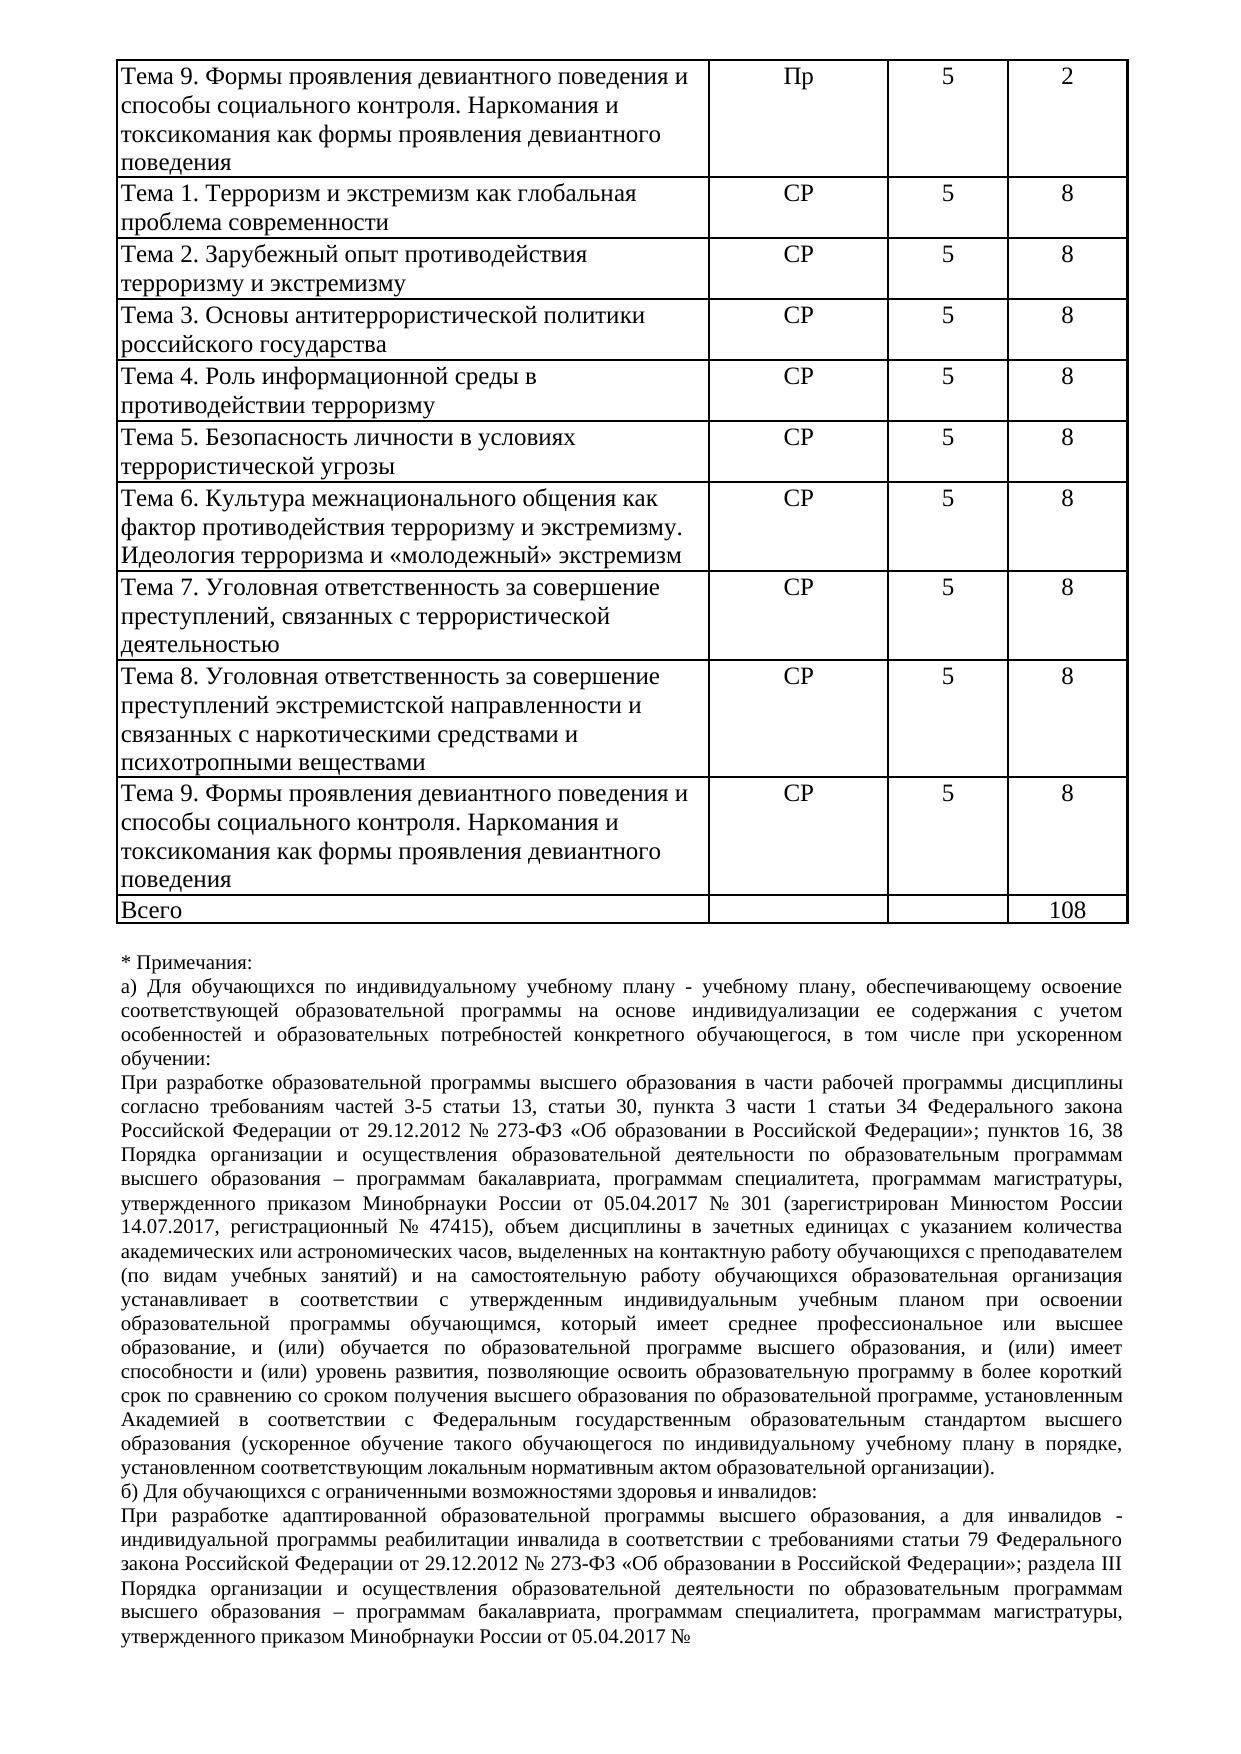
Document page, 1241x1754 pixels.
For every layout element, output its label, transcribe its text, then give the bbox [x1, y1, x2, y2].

table_cell Тема 1. Терроризм и экстремизм как глобальная проблема современности [118, 178, 708, 237]
table_cell СР [710, 239, 887, 298]
table_cell 5 [889, 661, 1007, 776]
table_cell 8 [1009, 483, 1126, 570]
table_cell СР [710, 361, 887, 420]
table_cell СР [710, 178, 887, 237]
table_cell [710, 896, 887, 922]
table_cell 5 [889, 422, 1007, 481]
table_cell Тема 7. Уголовная ответственность за совершение преступлений, связанных с террористической деятельностью [118, 572, 708, 659]
table_cell Тема 5. Безопасность личности в условиях террористической угрозы [118, 422, 708, 481]
table_cell СР [710, 572, 887, 659]
table_cell 8 [1009, 572, 1126, 659]
table_cell 5 [889, 300, 1007, 359]
table_header Тема 9. Формы проявления девиантного поведения и способы социального контроля. Наркомания и токсикомания как формы проявления девиантного поведения [118, 61, 708, 176]
table_cell 8 [1009, 422, 1126, 481]
table_cell [889, 896, 1007, 922]
table_cell СР [710, 483, 887, 570]
table_cell Тема 2. Зарубежный опыт противодействия терроризму и экстремизму [118, 239, 708, 298]
table_cell СР [710, 661, 887, 776]
table_cell 5 [889, 178, 1007, 237]
table_cell СР [710, 422, 887, 481]
table_header Пр [710, 61, 887, 176]
table_cell 8 [1009, 361, 1126, 420]
table_cell Всего [118, 896, 708, 922]
table_cell Тема 9. Формы проявления девиантного поведения и способы социального контроля. Наркомания и токсикомания как формы проявления девиантного поведения [118, 778, 708, 893]
table_cell Тема 4. Роль информационной среды в противодействии терроризму [118, 361, 708, 420]
table_cell 8 [1009, 300, 1126, 359]
table_cell 8 [1009, 778, 1126, 893]
table_cell Тема 6. Культура межнационального общения как фактор противодействия терроризму и экстремизму. Идеология терроризма и «молодежный» экстремизм [118, 483, 708, 570]
table_cell * Примечания: а) Для обучающихся по индивидуальному учебному плану - учебному плану, обеспечивающему освоение соответствующей образовательной программы на основе индивидуализации ее содержания с учетом особенностей и образовательных потребностей конкретного обучающегося, в том числе при ускоренном обучении: При разработке образовательной программы высшего образования в части рабочей программы дисциплины согласно требованиям частей 3-5 статьи 13, статьи 30, пункта 3 части 1 статьи 34 Федерального закона Российской Федерации от 29.12.2012 № 273-ФЗ «Об образовании в Российской Федерации»; пунктов 16, 38 Порядка организации и осуществления образовательной деятельности по образовательным программам высшего образования – программам бакалавриата, программам специалитета, программам магистратуры, утвержденного приказом Минобрнауки России от 05.04.2017 № 301 (зарегистрирован Минюстом России 14.07.2017, регистрационный № 47415), объем дисциплины в зачетных единицах с указанием количества академических или астрономических часов, выделенных на контактную работу обучающихся с преподавателем (по видам учебных занятий) и на самостоятельную работу обучающихся образовательная организация устанавливает в соответствии с утвержденным индивидуальным учебным планом при освоении образовательной программы обучающимся, который имеет среднее профессиональное или высшее образование, и (или) обучается по образовательной программе высшего образования, и (или) имеет способности и (или) уровень развития, позволяющие освоить образовательную программу в более короткий срок по сравнению со сроком получения высшего образования по образовательной программе, установленным Академией в соответствии с Федеральным государственным образовательным стандартом высшего образования (ускоренное обучение такого обучающегося по индивидуальному учебному плану в порядке, установленном соответствующим локальным нормативным актом образовательной организации). б) Для обучающихся с ограниченными возможностями здоровья и инвалидов: При разработке адаптированной образовательной программы высшего образования, а для инвалидов - индивидуальной программы реабилитации инвалида в соответствии с требованиями статьи 79 Федерального закона Российской Федерации от 29.12.2012 № 273-ФЗ «Об образовании в Российской Федерации»; раздела III Порядка организации и осуществления образовательной деятельности по образовательным программам высшего образования – программам бакалавриата, программам специалитета, программам магистратуры, утвержденного приказом Минобрнауки России от 05.04.2017 № [117, 924, 1127, 1662]
table_cell 5 [889, 572, 1007, 659]
table_cell Тема 8. Уголовная ответственность за совершение преступлений экстремистской направленности и связанных с наркотическими средствами и психотропными веществами [118, 661, 708, 776]
table_cell 5 [889, 239, 1007, 298]
table_cell 5 [889, 361, 1007, 420]
table_cell Тема 3. Основы антитеррористической политики российского государства [118, 300, 708, 359]
table_cell 108 [1009, 896, 1126, 922]
table_header 2 [1009, 61, 1126, 176]
table_cell СР [710, 778, 887, 893]
table_cell 5 [889, 778, 1007, 893]
table_header 5 [889, 61, 1007, 176]
table_cell 8 [1009, 178, 1126, 237]
table_cell СР [710, 300, 887, 359]
table_cell 8 [1009, 661, 1126, 776]
table_cell 8 [1009, 239, 1126, 298]
table_cell 5 [889, 483, 1007, 570]
